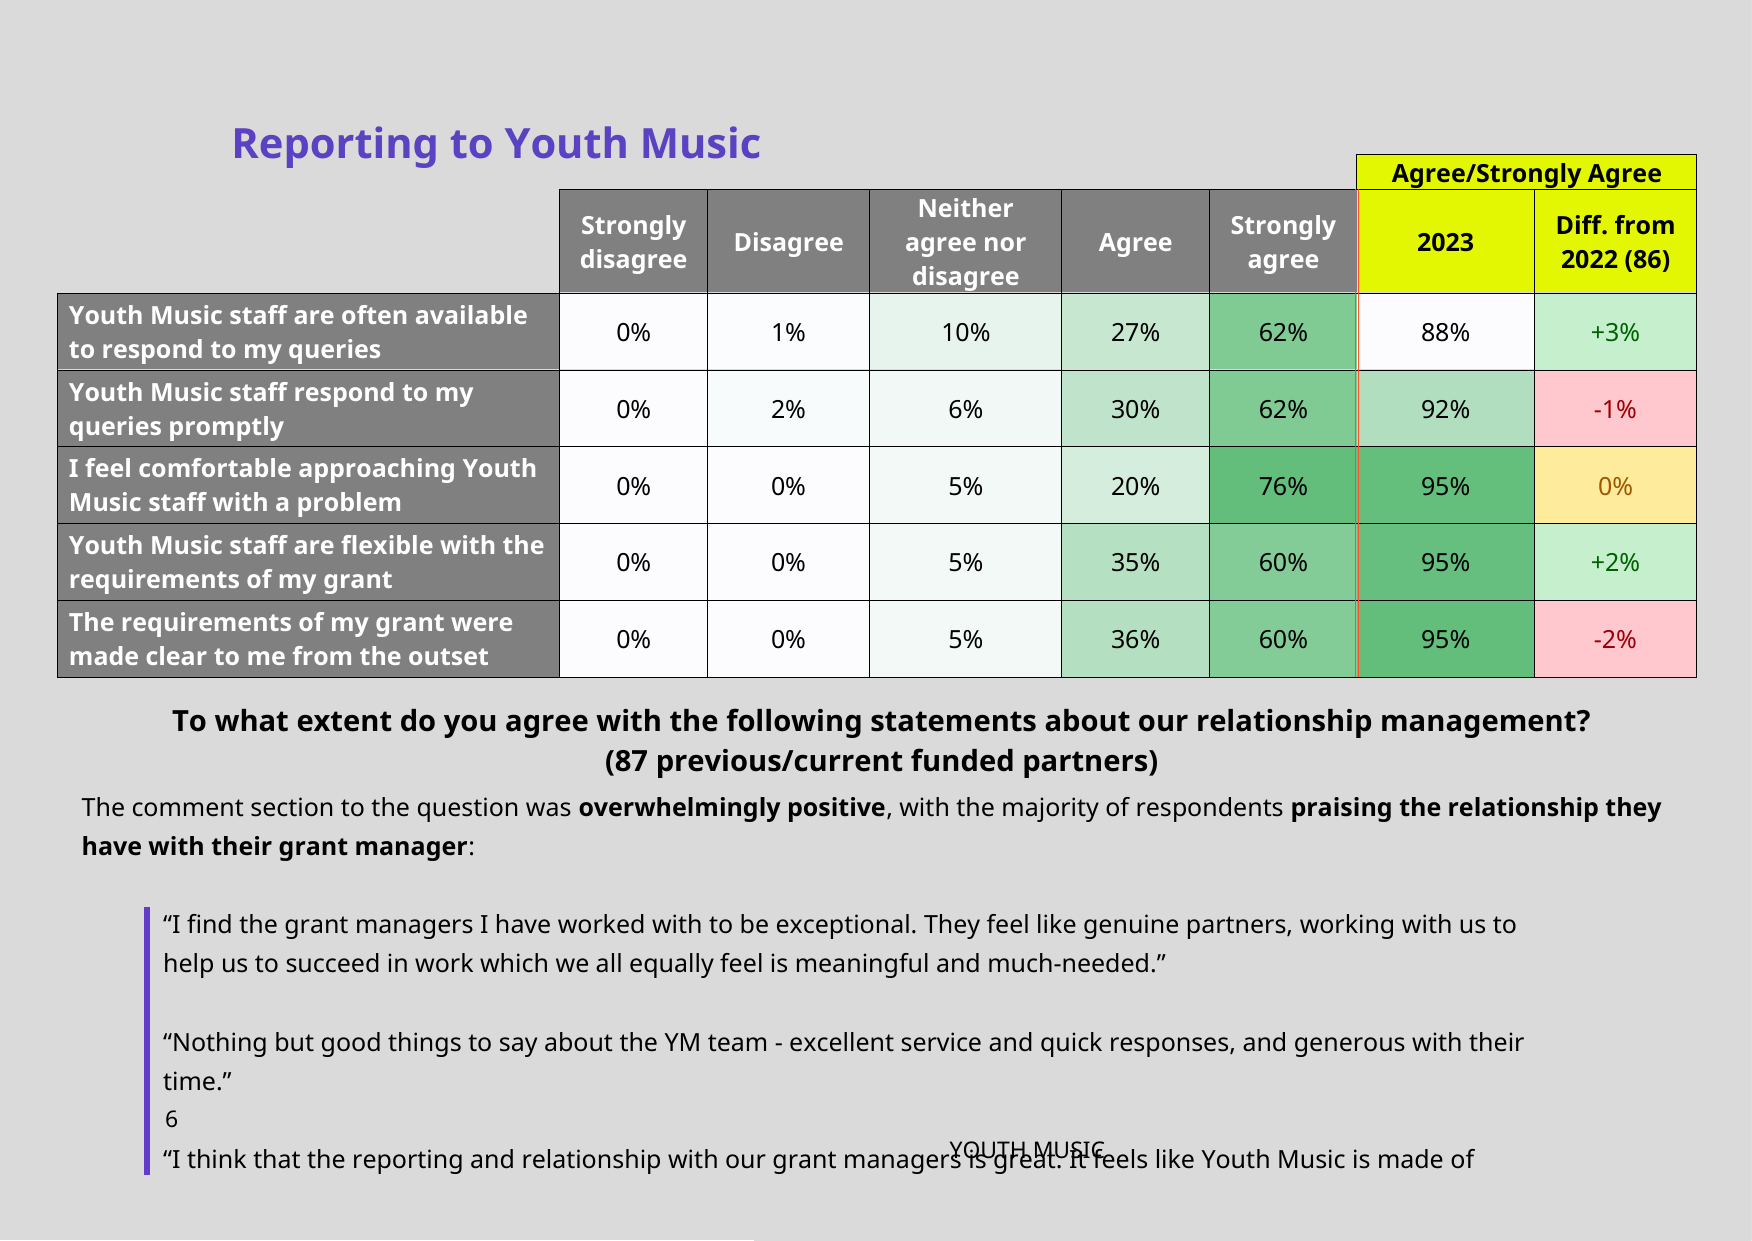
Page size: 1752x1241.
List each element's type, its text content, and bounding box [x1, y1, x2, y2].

subtitle Reporting to Youth Music [231, 114, 1717, 171]
